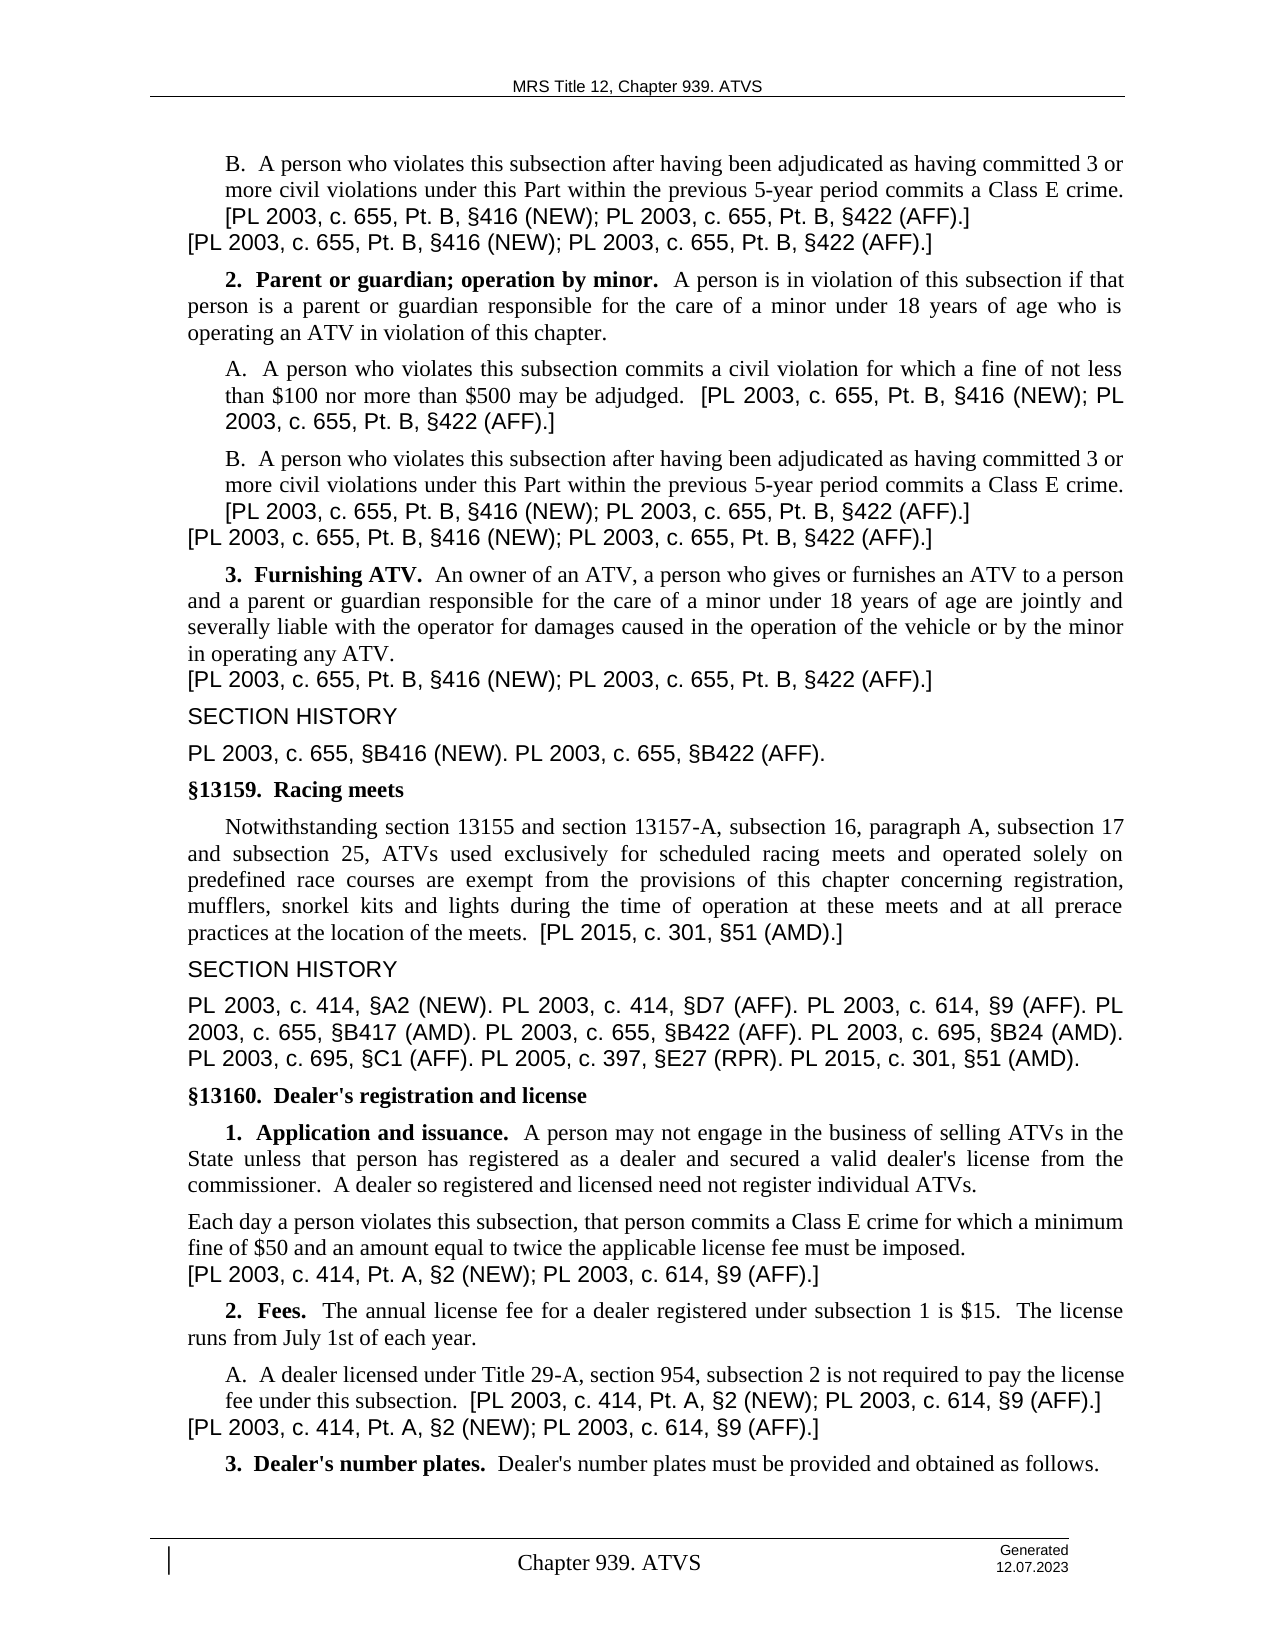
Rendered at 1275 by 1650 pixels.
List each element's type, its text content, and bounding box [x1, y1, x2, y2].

text [PL 2003, c. 655, Pt. B, §416 (NEW); PL 2003, c. 655, Pt. B, §422 (AFF).] [187, 666, 1125, 692]
text 2. Fees. The annual license fee for a dealer registered under subsection 1 is $15. The license runs from July 1st of each year. [187, 1297, 1125, 1350]
text §13159. Racing meets [187, 776, 1125, 803]
text 1. Application and issuance. A person may not engage in the business of selling ATVs in the State unless that person has registered as a dealer and secured a valid dealer's license from the commissioner. A dealer so registered and licensed need not register individual ATVs. [187, 1118, 1125, 1198]
text [PL 2003, c. 655, Pt. B, §416 (NEW); PL 2003, c. 655, Pt. B, §422 (AFF).] [187, 524, 1125, 550]
text Each day a person violates this subsection, that person commits a Class E crime for which a minimum fine of $50 and an amount equal to twice the applicable license fee must be imposed. [187, 1208, 1125, 1261]
text 2. Parent or guardian; operation by minor. A person is in violation of this subsection if that person is a parent or guardian responsible for the care of a minor under 18 years of age who is operating an ATV in violation of this chapter. [187, 266, 1125, 345]
text PL 2003, c. 414, §A2 (NEW). PL 2003, c. 414, §D7 (AFF). PL 2003, c. 614, §9 (AFF). PL 2003, c. 655, §B417 (AMD). PL 2003, c. 655, §B422 (AFF). PL 2003, c. 695, §B24 (AMD). PL 2003, c. 695, §C1 (AFF). PL 2005, c. 397, §E27 (RPR). PL 2015, c. 301, §51 (AMD). [187, 992, 1125, 1071]
text §13160. Dealer's registration and license [187, 1082, 1125, 1108]
text SECTION HISTORY [187, 703, 1125, 729]
text SECTION HISTORY [187, 956, 1125, 982]
text 3. Dealer's number plates. Dealer's number plates must be provided and obtained as follows. [187, 1450, 1125, 1477]
text B. A person who violates this subsection after having been adjudicated as having committed 3 or more civil violations under this Part within the previous 5-year period commits a Class E crime. [PL 2003, c. 655, Pt. B, §416 (NEW); PL 2003, c. 655, Pt. B, §422 (AFF).] [225, 445, 1125, 524]
text B. A person who violates this subsection after having been adjudicated as having committed 3 or more civil violations under this Part within the previous 5-year period commits a Class E crime. [PL 2003, c. 655, Pt. B, §416 (NEW); PL 2003, c. 655, Pt. B, §422 (AFF).] [225, 150, 1125, 229]
text [PL 2003, c. 655, Pt. B, §416 (NEW); PL 2003, c. 655, Pt. B, §422 (AFF).] [187, 229, 1125, 255]
text A. A dealer licensed under Title 29‑A, section 954, subsection 2 is not required to pay the license fee under this subsection. [PL 2003, c. 414, Pt. A, §2 (NEW); PL 2003, c. 614, §9 (AFF).] [225, 1361, 1125, 1413]
text Notwithstanding section 13155 and section 13157‑A, subsection 16, paragraph A, subsection 17 and subsection 25, ATVs used exclusively for scheduled racing meets and operated solely on predefined race courses are exempt from the provisions of this chapter concerning registration, mufflers, snorkel kits and lights during the time of operation at these meets and at all prerace practices at the location of the meets. [PL 2015, c. 301, §51 (AMD).] [187, 813, 1125, 945]
text [PL 2003, c. 414, Pt. A, §2 (NEW); PL 2003, c. 614, §9 (AFF).] [187, 1413, 1125, 1440]
text 3. Furnishing ATV. An owner of an ATV, a person who gives or furnishes an ATV to a person and a parent or guardian responsible for the care of a minor under 18 years of age are jointly and severally liable with the operator for damages caused in the operation of the vehicle or by the minor in operating any ATV. [187, 561, 1125, 666]
text PL 2003, c. 655, §B416 (NEW). PL 2003, c. 655, §B422 (AFF). [187, 740, 1125, 766]
text [PL 2003, c. 414, Pt. A, §2 (NEW); PL 2003, c. 614, §9 (AFF).] [187, 1261, 1125, 1287]
